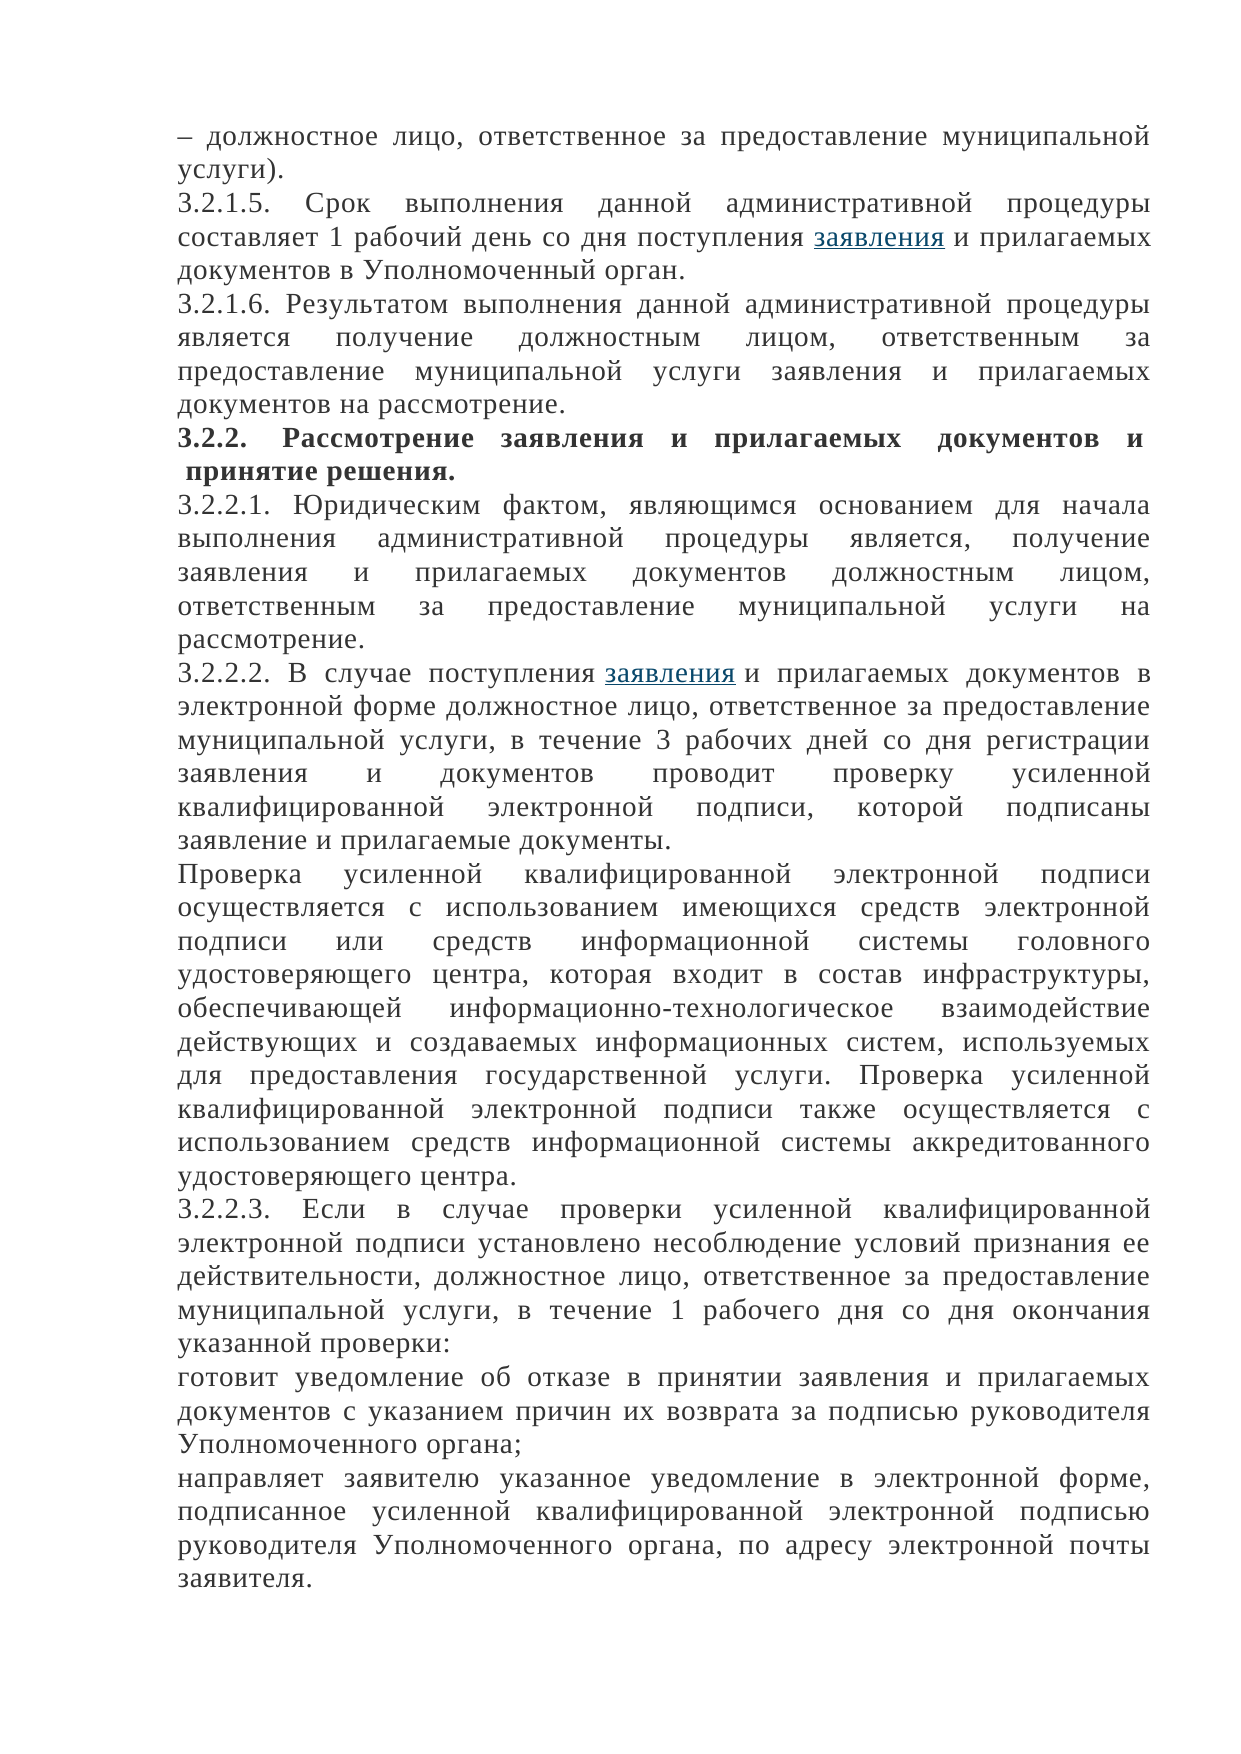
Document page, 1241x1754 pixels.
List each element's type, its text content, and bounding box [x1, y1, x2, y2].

text 3.2.2.3. Если в случае проверки усиленной квалифицированной электронной подписи установлено несоблюдение условий признания ее действительности, должностное лицо, ответственное за предоставление муниципальной услуги, в течение 1 рабочего дня со дня окончания указанной проверки: [177, 1191, 1152, 1359]
text 3.2.2.1. Юридическим фактом, являющимся основанием для начала выполнения административной процедуры является, получение заявления и прилагаемых документов должностным лицом, ответственным за предоставление муниципальной услуги на рассмотрение. [177, 487, 1152, 655]
text 3.2.1.5. Срок выполнения данной административной процедуры составляет 1 рабочий день со дня поступления заявления и прилагаемых документов в Уполномоченный орган. [177, 185, 1152, 286]
text 3.2.2. Рассмотрение заявления и прилагаемых документов и принятие решения. [177, 420, 1152, 487]
text направляет заявителю указанное уведомление в электронной форме, подписанное усиленной квалифицированной электронной подписью руководителя Уполномоченного органа, по адресу электронной почты заявителя. [177, 1460, 1152, 1594]
text Проверка усиленной квалифицированной электронной подписи осуществляется с использованием имеющихся средств электронной подписи или средств информационной системы головного удостоверяющего центра, которая входит в состав инфраструктуры, обеспечивающей информационно-технологическое взаимодействие действующих и создаваемых информационных систем, используемых для предоставления государственной услуги. Проверка усиленной квалифицированной электронной подписи также осуществляется с использованием средств информационной системы аккредитованного удостоверяющего центра. [177, 856, 1152, 1191]
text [177, 118, 1152, 185]
text 3.2.1.6. Результатом выполнения данной административной процедуры является получение должностным лицом, ответственным за предоставление муниципальной услуги заявления и прилагаемых документов на рассмотрение. [177, 286, 1152, 420]
text готовит уведомление об отказе в принятии заявления и прилагаемых документов с указанием причин их возврата за подписью руководителя Уполномоченного органа; [177, 1359, 1152, 1460]
text 3.2.2.2. В случае поступления заявления и прилагаемых документов в электронной форме должностное лицо, ответственное за предоставление муниципальной услуги, в течение 3 рабочих дней со дня регистрации заявления и документов проводит проверку усиленной квалифицированной электронной подписи, которой подписаны заявление и прилагаемые документы. [177, 655, 1152, 856]
